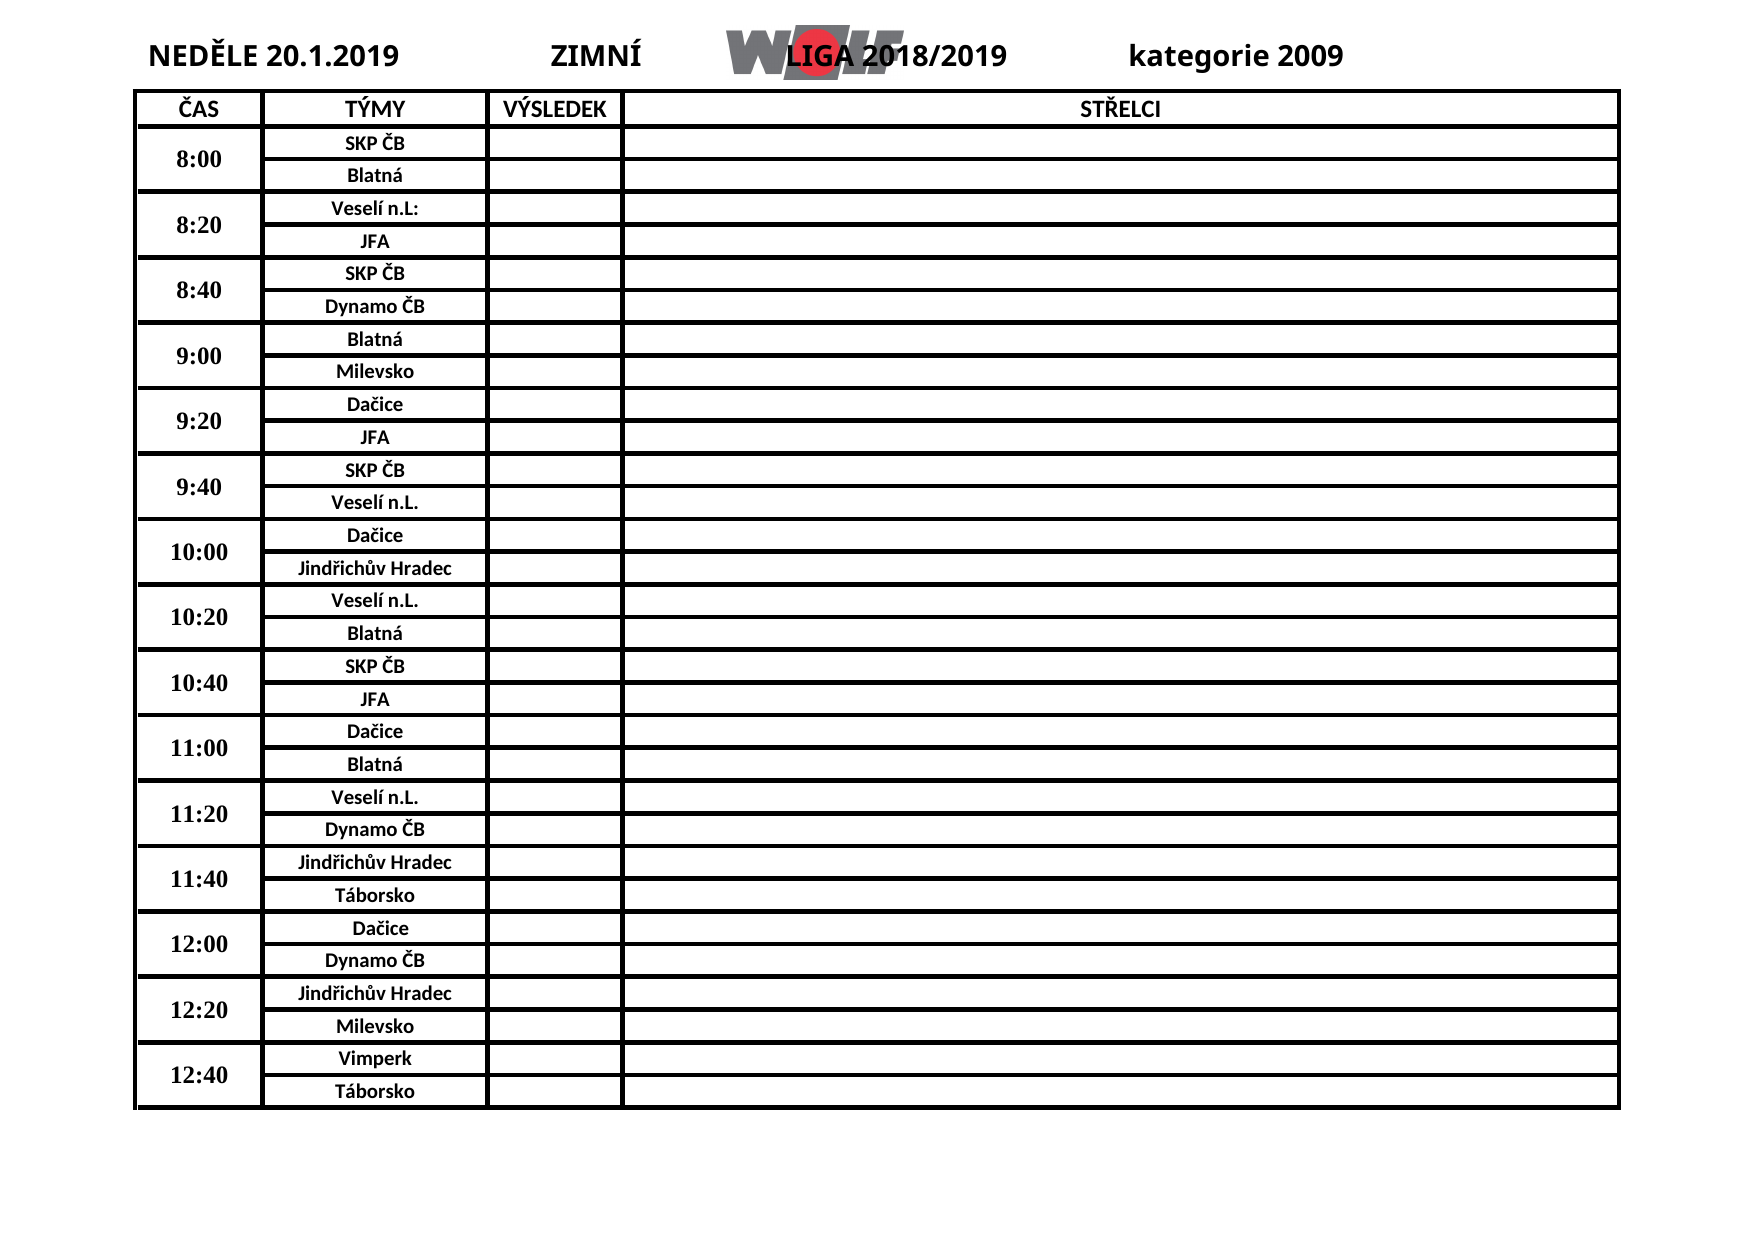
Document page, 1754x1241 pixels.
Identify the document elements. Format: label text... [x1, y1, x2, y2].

table_cell [490, 521, 620, 549]
table_cell JFA [265, 685, 485, 713]
table_cell [625, 946, 1617, 974]
table_cell [490, 750, 620, 778]
table_cell [625, 652, 1617, 680]
table_cell [490, 652, 620, 680]
table_cell [625, 587, 1617, 614]
table_cell Táborsko [265, 881, 485, 909]
table_cell 10:20 [137, 583, 260, 647]
table_cell [490, 1077, 620, 1105]
table_cell JFA [265, 423, 485, 451]
table_cell SKP ČB [265, 456, 485, 484]
table_cell [490, 260, 620, 287]
table_cell [490, 456, 620, 484]
table_cell Blatná [265, 161, 485, 189]
table_cell [490, 227, 620, 255]
table_header STŘELCI [625, 93, 1617, 124]
table_cell [490, 488, 620, 516]
table_cell [490, 1045, 620, 1072]
table_cell [625, 881, 1617, 909]
table_cell 12:40 [137, 1041, 260, 1105]
table_cell [490, 358, 620, 386]
table_cell [625, 260, 1617, 287]
table_cell 9:20 [137, 387, 260, 451]
table_cell 9:00 [137, 321, 260, 386]
table_header TÝMY [265, 93, 485, 124]
table_cell [625, 358, 1617, 386]
table_cell Dačice [265, 521, 485, 549]
table_cell [490, 587, 620, 614]
table_cell [490, 1012, 620, 1040]
table_header VÝSLEDEK [490, 93, 620, 124]
table_cell 11:20 [137, 779, 260, 843]
table_cell [625, 161, 1617, 189]
table_cell SKP ČB [265, 129, 485, 157]
table_cell 10:40 [137, 648, 260, 713]
table_cell [490, 619, 620, 647]
table_cell [625, 619, 1617, 647]
table_cell [625, 1077, 1617, 1105]
table_cell [625, 129, 1617, 157]
table_cell [490, 325, 620, 353]
table_cell Jindřichův Hradec [265, 848, 485, 876]
table_cell [490, 946, 620, 974]
table_cell 8:40 [137, 256, 260, 320]
table_cell [625, 750, 1617, 778]
table_cell [625, 848, 1617, 876]
table_cell [490, 194, 620, 222]
table_cell Veselí n.L. [265, 783, 485, 811]
picture [726, 25, 904, 80]
table_cell Dynamo ČB [265, 946, 485, 974]
table_cell [625, 292, 1617, 320]
table_cell [625, 554, 1617, 582]
table_cell JFA [265, 227, 485, 255]
table_cell [490, 717, 620, 745]
table_cell Dynamo ČB [265, 816, 485, 843]
table_cell [625, 521, 1617, 549]
table_cell [625, 914, 1617, 942]
table_cell Táborsko [265, 1077, 485, 1105]
table_cell 8:00 [137, 125, 260, 189]
table_cell [490, 554, 620, 582]
table_cell [490, 783, 620, 811]
table_cell [625, 194, 1617, 222]
table_cell [490, 685, 620, 713]
table_cell [490, 848, 620, 876]
table_cell Dačice [265, 390, 485, 418]
table_cell SKP ČB [265, 260, 485, 287]
table_cell Blatná [265, 619, 485, 647]
table_cell 9:40 [137, 452, 260, 516]
table_cell [625, 816, 1617, 843]
table_cell [625, 783, 1617, 811]
table_header ČAS [137, 93, 260, 124]
table_cell [625, 1045, 1617, 1072]
table_cell [490, 914, 620, 942]
table_cell [625, 325, 1617, 353]
table_cell [625, 423, 1617, 451]
table_cell Veselí n.L. [265, 587, 485, 614]
table_cell Vimperk [265, 1045, 485, 1072]
table_cell 11:00 [137, 714, 260, 778]
table_cell [625, 979, 1617, 1007]
table_cell [625, 1012, 1617, 1040]
table_cell Veselí n.L: [265, 194, 485, 222]
table_cell 12:20 [137, 975, 260, 1040]
table_cell [490, 881, 620, 909]
table_cell Milevsko [265, 1012, 485, 1040]
table_cell Jindřichův Hradec [265, 554, 485, 582]
table_cell Blatná [265, 750, 485, 778]
table_cell Jindřichův Hradec [265, 979, 485, 1007]
table_cell Milevsko [265, 358, 485, 386]
table_cell [490, 292, 620, 320]
table_cell [625, 390, 1617, 418]
table_cell 10:00 [137, 518, 260, 582]
table_cell Blatná [265, 325, 485, 353]
table_cell [625, 685, 1617, 713]
table_cell [490, 161, 620, 189]
table_cell [490, 390, 620, 418]
table_cell [625, 488, 1617, 516]
table_cell [625, 456, 1617, 484]
table_cell [625, 227, 1617, 255]
table_cell Dačice [265, 914, 485, 942]
table_cell 12:00 [137, 910, 260, 974]
table_cell [490, 129, 620, 157]
table_cell [490, 423, 620, 451]
table_cell SKP ČB [265, 652, 485, 680]
table_cell Dačice [265, 717, 485, 745]
table_cell Veselí n.L. [265, 488, 485, 516]
table_cell 8:20 [137, 190, 260, 255]
table_cell [490, 979, 620, 1007]
table_cell Dynamo ČB [265, 292, 485, 320]
table_cell [490, 816, 620, 843]
table_cell [625, 717, 1617, 745]
table_cell 11:40 [137, 845, 260, 909]
